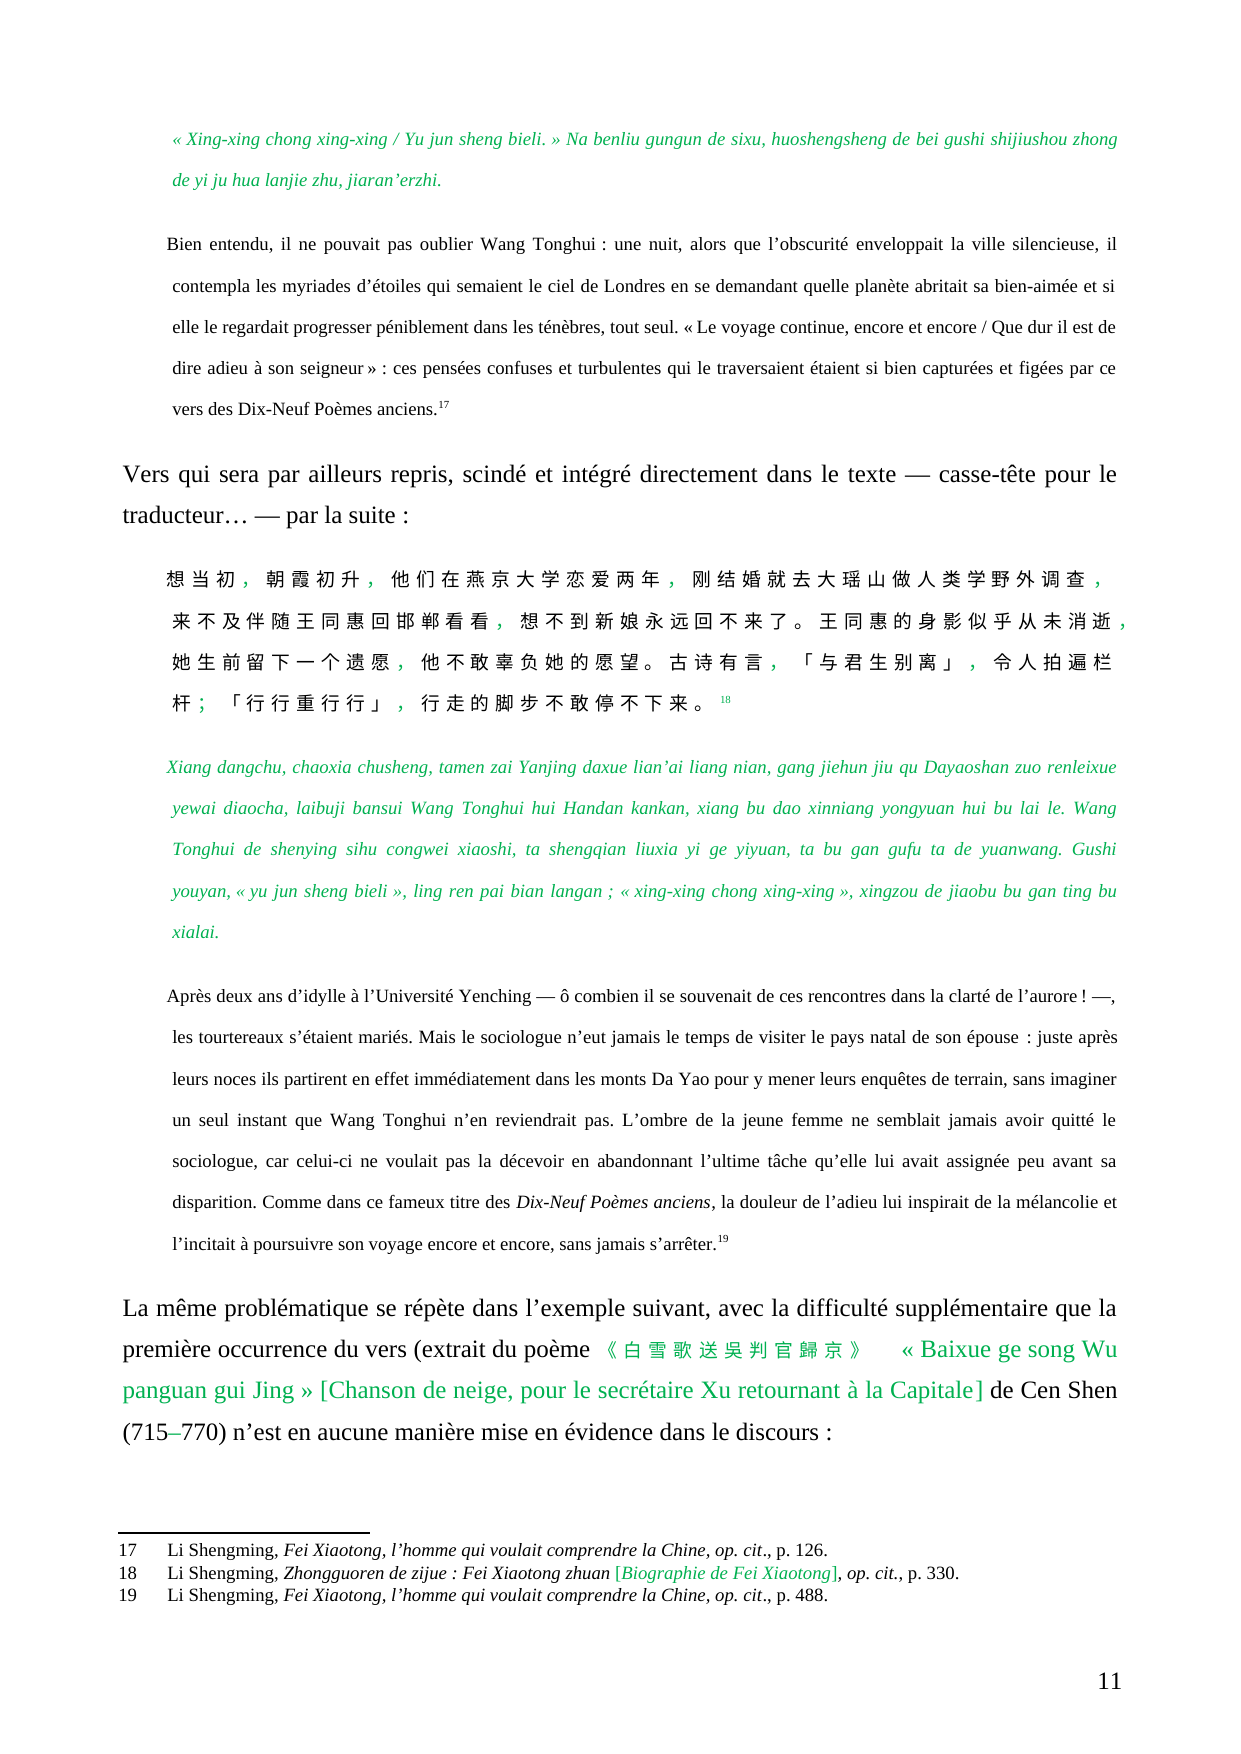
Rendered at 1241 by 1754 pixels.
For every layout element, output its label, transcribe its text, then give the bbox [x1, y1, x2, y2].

text Après deux ans d’idylle à l’Université Yenching — ô combien il se souvenait de ces rencontres dans la clarté de l’aurore ! —, les tourtereaux s’étaient mariés. Mais le sociologue n’eut jamais le temps de visiter le pays natal de son épouse : juste après leurs noces ils partirent en effet immédiatement dans les monts Da Yao pour y mener leurs enquêtes de terrain, sans imaginer un seul instant que Wang Tonghui n’en reviendrait pas. L’ombre de la jeune femme ne semblait jamais avoir quitté le sociologue, car celui-ci ne voulait pas la décevoir en abandonnant l’ultime tâche qu’elle lui avait assignée peu avant sa disparition. Comme dans ce fameux titre des Dix-Neuf Poèmes anciens, la douleur de l’adieu lui inspirait de la mélancolie et l’incitait à poursuivre son voyage encore et encore, sans jamais s’arrêter. [122, 975, 1118, 1264]
text La même problématique se répète dans l’exemple suivant, avec la difficulté supplémentaire que la première occurrence du vers (extrait du poème 《白雪歌送吳判官歸京》 « Baixue ge song Wu panguan gui Jing » [Chanson de neige, pour le secrétaire Xu retournant à la Capitale] de Cen Shen (715–770) n’est en aucune manière mise en évidence dans le discours : [122, 1287, 1118, 1452]
text 想当初，朝霞初升，他们在燕京大学恋爱两年，刚结婚就去大瑶山做人类学野外调查，来不及伴随王同惠回邯郸看看，想不到新娘永远回不来了。王同惠的身影似乎从未消逝，她生前留下一个遗愿，他不敢辜负她的愿望。古诗有言，「与君生别离」，令人拍遍栏杆；「行行重行行」，行走的脚步不敢停不下来。 [122, 558, 1118, 723]
text Vers qui sera par ailleurs repris, scindé et intégré directement dans le texte — casse-tête pour le traducteur… — par la suite : [122, 453, 1118, 535]
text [122, 118, 1118, 201]
text Bien entendu, il ne pouvait pas oublier Wang Tonghui : une nuit, alors que l’obscurité enveloppait la ville silencieuse, il contempla les myriades d’étoiles qui semaient le ciel de Londres en se demandant quelle planète abritait sa bien-aimée et si elle le regardait progresser péniblement dans les ténèbres, tout seul. « Le voyage continue, encore et encore / Que dur il est de dire adieu à son seigneur » : ces pensées confuses et turbulentes qui le traversaient étaient si bien capturées et figées par ce vers des Dix-Neuf Poèmes anciens. [122, 223, 1118, 430]
text Xiang dangchu, chaoxia chusheng, tamen zai Yanjing daxue lian’ai liang nian, gang jiehun jiu qu Dayaoshan zuo renleixue yewai diaocha, laibuji bansui Wang Tonghui hui Handan kankan, xiang bu dao xinniang yongyuan hui bu lai le. Wang Tonghui de shenying sihu congwei xiaoshi, ta shengqian liuxia yi ge yiyuan, ta bu gan gufu ta de yuanwang. Gushi youyan, « yu jun sheng bieli », ling ren pai bian langan ; « xing-xing chong xing-xing », xingzou de jiaobu bu gan ting bu xialai. [122, 746, 1118, 952]
